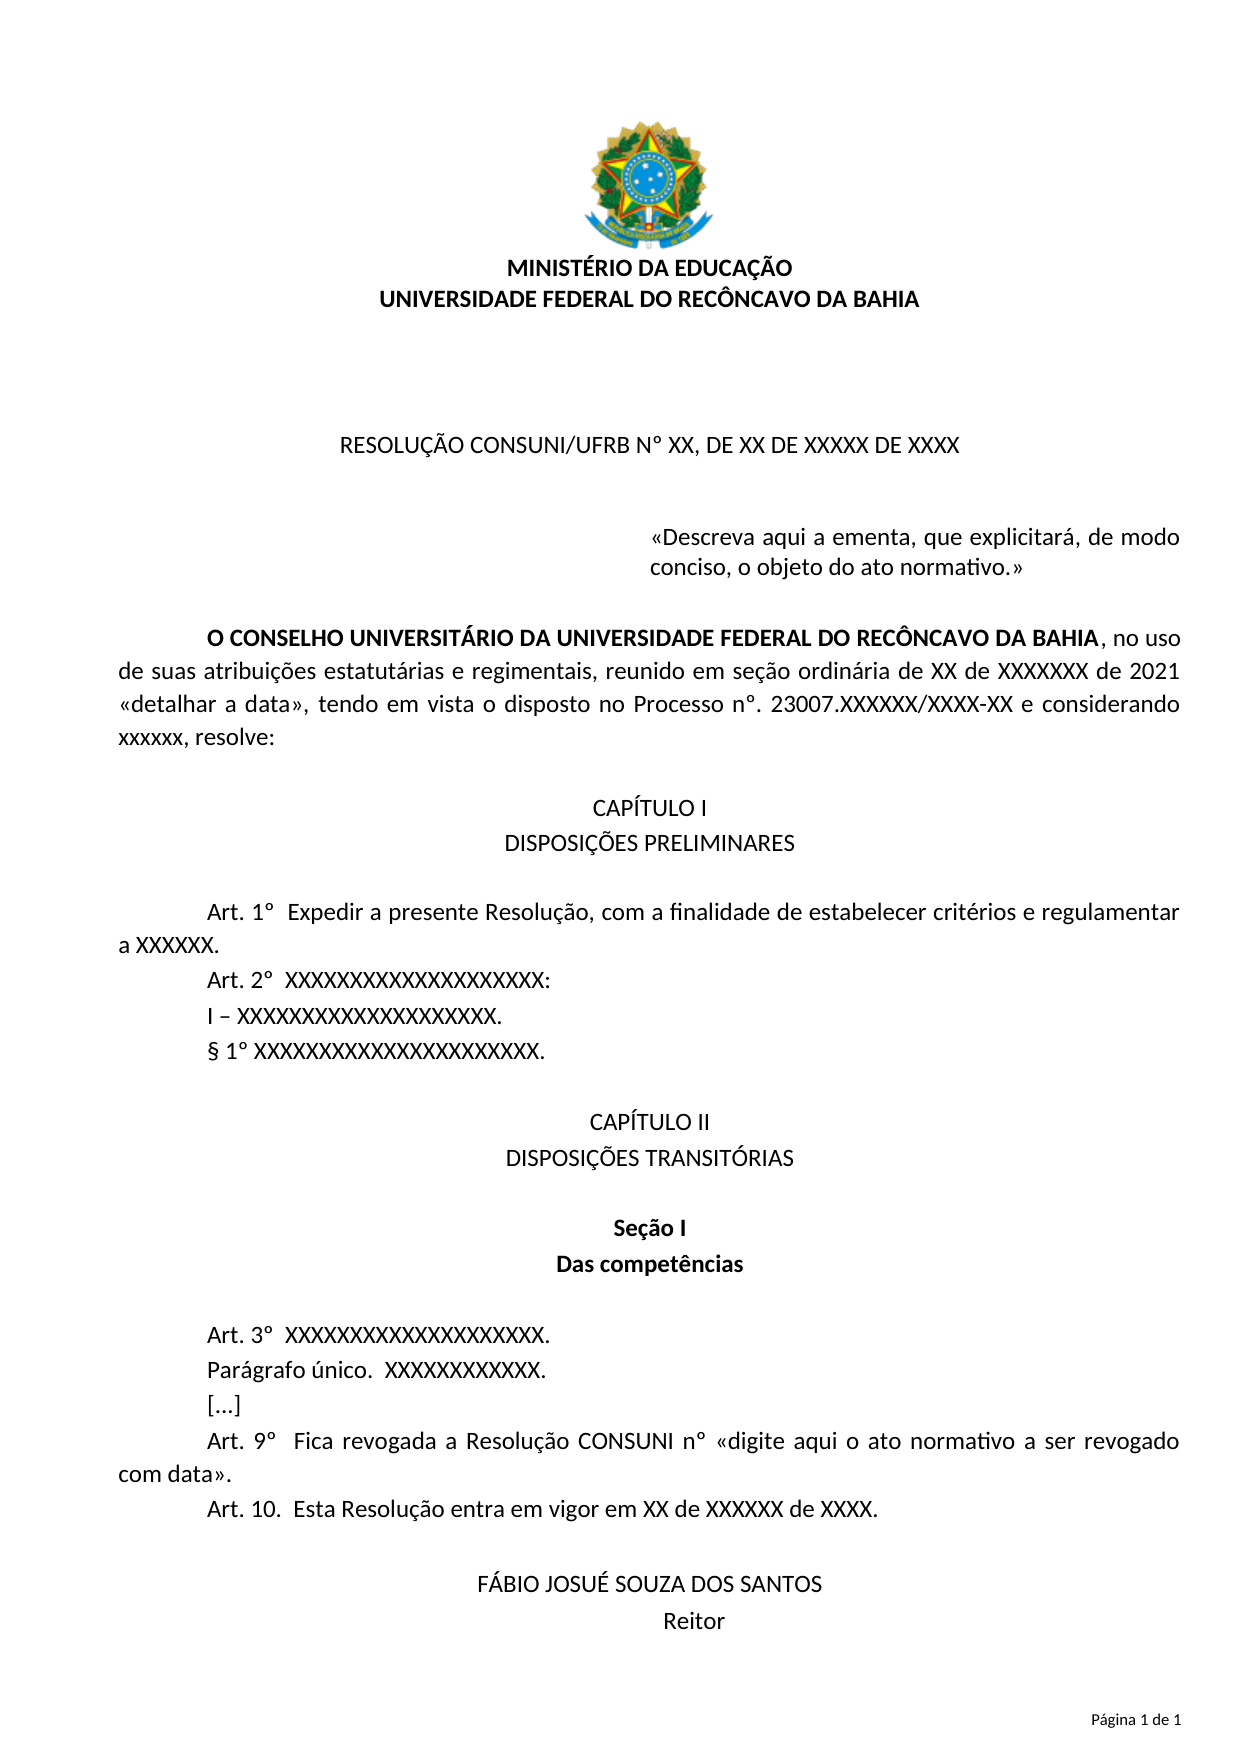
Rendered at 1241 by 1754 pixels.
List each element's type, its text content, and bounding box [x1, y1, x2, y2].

text Art. 10. Esta Resolução entra em vigor em XX de XXXXXX de XXXX. [118, 1493, 1181, 1524]
text CAPÍTULO I [118, 792, 1181, 822]
text Art. 2º XXXXXXXXXXXXXXXXXXXX: [118, 964, 1181, 995]
text DISPOSIÇÕES PRELIMINARES [118, 827, 1181, 858]
text CAPÍTULO II [118, 1106, 1181, 1137]
text Seção I [118, 1212, 1181, 1243]
text Art. 9º Fica revogada a Resolução CONSUNI nº «digite aqui o ato normativo a ser revogado com data». [118, 1425, 1181, 1488]
text Art. 1º Expedir a presente Resolução, com a finalidade de estabelecer critérios e regulamentar a XXXXXX. [118, 896, 1181, 960]
text Art. 3º XXXXXXXXXXXXXXXXXXXX. [118, 1319, 1181, 1349]
text [...] [118, 1389, 1181, 1420]
text Parágrafo único. XXXXXXXXXXXX. [118, 1354, 1181, 1385]
text «Descreva aqui a ementa, que explicitará, de modo conciso, o objeto do ato normativo.» [650, 521, 1181, 582]
text RESOLUÇÃO CONSUNI/UFRB Nº XX, DE XX DE XXXXX DE XXXX [118, 429, 1181, 460]
text I – XXXXXXXXXXXXXXXXXXXX. [118, 1000, 1181, 1031]
text DISPOSIÇÕES TRANSITÓRIAS [118, 1142, 1181, 1172]
text Reitor [118, 1605, 1181, 1636]
text O CONSELHO UNIVERSITÁRIO DA UNIVERSIDADE FEDERAL DO RECÔNCAVO DA BAHIA, no uso de suas atribuições estatutárias e regimentais, reunido em seção ordinária de XX de XXXXXXX de 2021 «detalhar a data», tendo em vista o disposto no Processo nº. 23007.XXXXXX/XXXX-XX e considerando xxxxxx, resolve: [118, 622, 1181, 752]
picture [580, 118, 719, 253]
text Das competências [118, 1248, 1181, 1278]
text § 1º XXXXXXXXXXXXXXXXXXXXXX. [118, 1035, 1181, 1066]
text FÁBIO JOSUÉ SOUZA DOS SANTOS [118, 1569, 1181, 1599]
